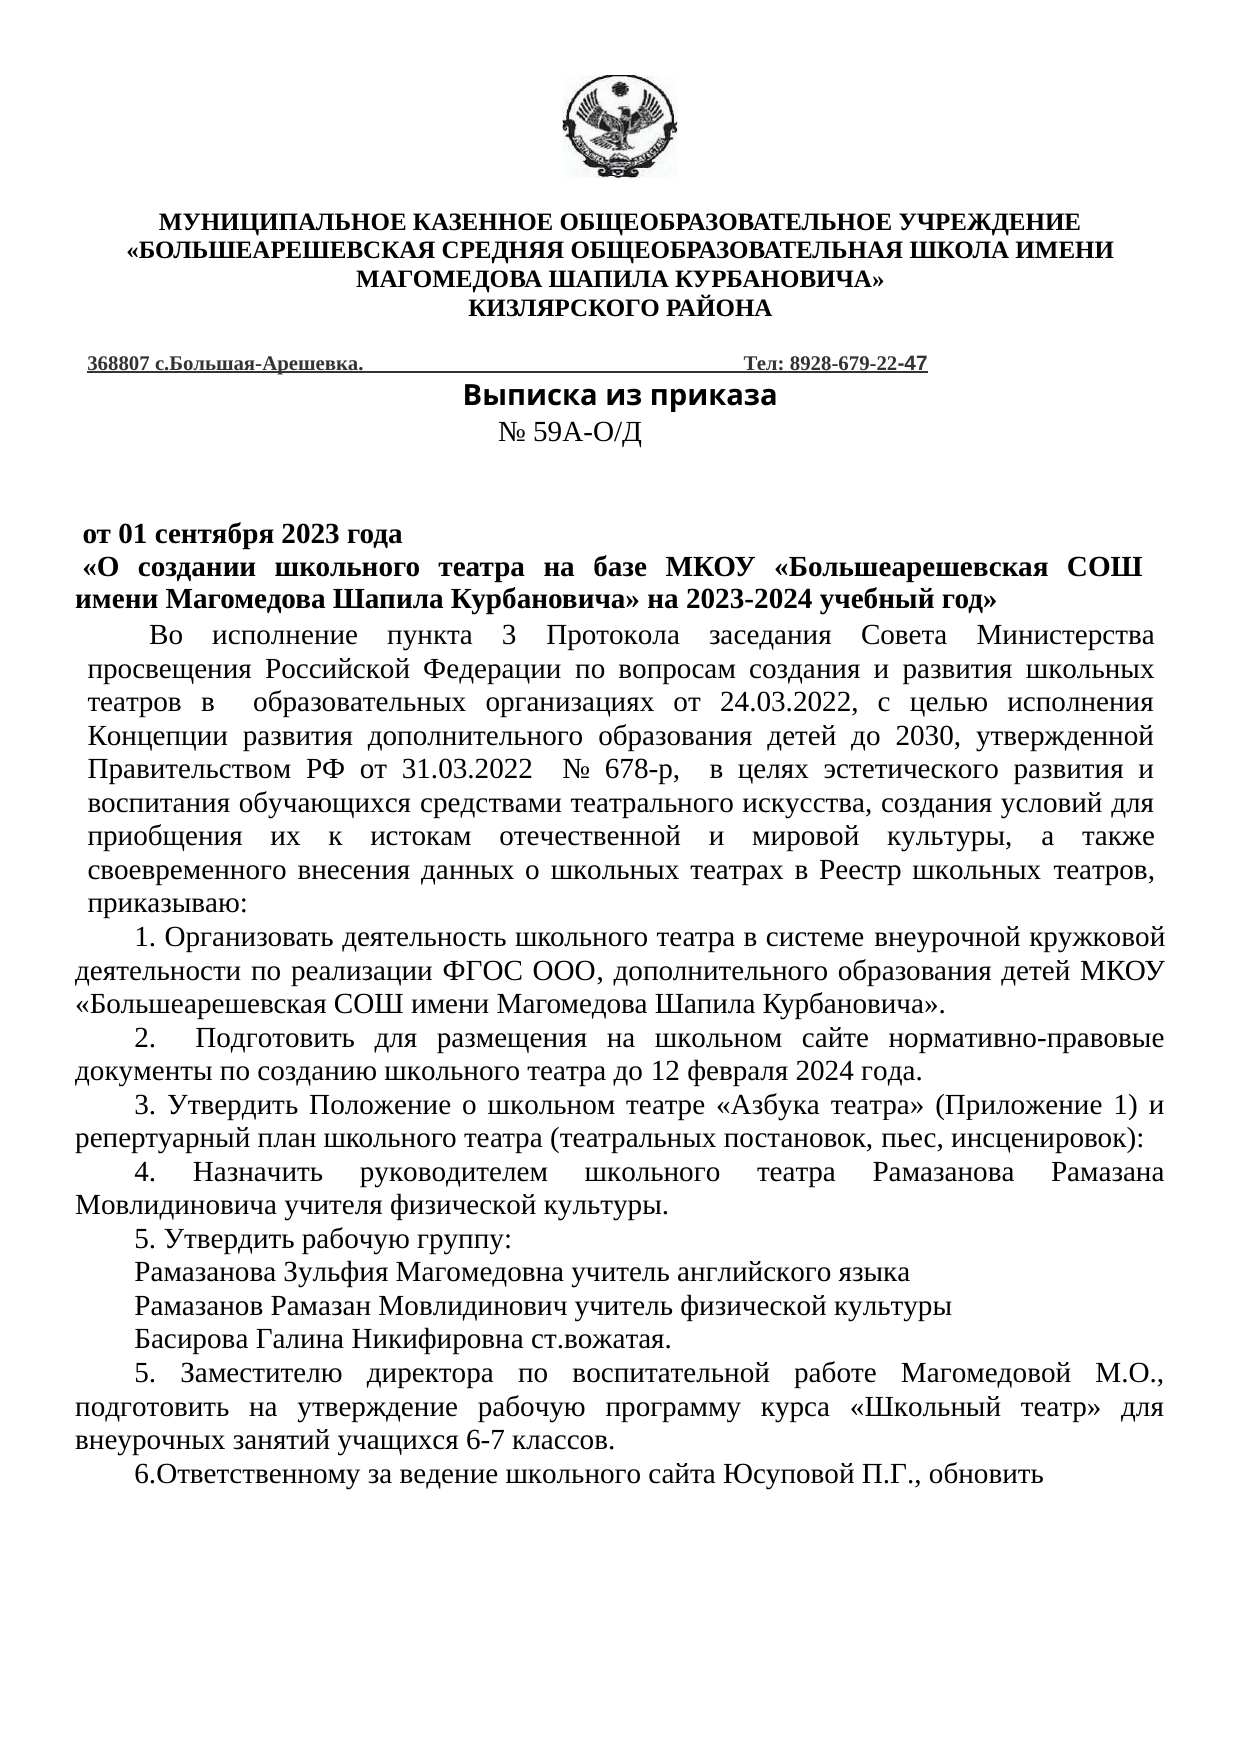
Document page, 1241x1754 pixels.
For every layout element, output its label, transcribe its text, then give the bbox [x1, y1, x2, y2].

text Во исполнение пункта 3 Протокола заседания Совета Министерства просвещения Российской Федерации по вопросам создания и развития школьных театров в образовательных организациях от 24.03.2022, с целью исполнения Концепции развития дополнительного образования детей до 2030, утвержденной Правительством РФ от 31.03.2022 № 678-р, в целях эстетического развития и воспитания обучающихся средствами театрального искусства, создания условий для приобщения их к истокам отечественной и мировой культуры, а также своевременного внесения данных о школьных театрах в Реестр школьных театров, приказываю: [87, 617, 1155, 919]
text № 59А-О/Д [75, 414, 1165, 448]
text 5. Утвердить рабочую группу: [75, 1221, 1165, 1254]
text Выписка из приказа [75, 375, 1165, 414]
text 2. Подготовить для размещения на школьном сайте нормативно-правовые документы по созданию школьного театра до 12 февраля 2024 года. [75, 1020, 1165, 1087]
text 5. Заместителю директора по воспитательной работе Магомедовой М.О., подготовить на утверждение рабочую программу курса «Школьный театр» для внеурочных занятий учащихся 6-7 классов. [75, 1355, 1165, 1456]
text Басирова Галина Никифировна ст.вожатая. [75, 1322, 1165, 1355]
text 6.Ответственному за ведение школьного сайта Юсуповой П.Г., обновить [75, 1456, 1165, 1489]
text 368807 с.Большая-Арешевка. Тел: 8928-679-22-47 [897, 351, 1165, 375]
text 4. Назначить руководителем школьного театра Рамазанова Рамазана Мовлидиновича учителя физической культуры. [75, 1154, 1165, 1221]
text 3. Утвердить Положение о школьном театре «Азбука театра» (Приложение 1) и репертуарный план школьного театра (театральных постановок, пьес, инсценировок): [75, 1087, 1165, 1154]
text «БОЛЬШЕАРЕШЕВСКАЯ СРЕДНЯЯ ОБЩЕОБРАЗОВАТЕЛЬНАЯ ШКОЛА ИМЕНИ МАГОМЕДОВА ШАПИЛА КУРБАНОВИЧА» [75, 236, 1165, 293]
picture [562, 75, 678, 178]
text КИЗЛЯРСКОГО РАЙОНА [75, 293, 1165, 322]
text 1. Организовать деятельность школьного театра в системе внеурочной кружковой деятельности по реализации ФГОС ООО, дополнительного образования детей МКОУ «Большеарешевская СОШ имени Магомедова Шапила Курбановича». [75, 919, 1165, 1020]
text от 01 сентября 2023 года [75, 519, 849, 550]
text МУНИЦИПАЛЬНОЕ КАЗЕННОЕ ОБЩЕОБРАЗОВАТЕЛЬНОЕ УЧРЕЖДЕНИЕ [75, 207, 1165, 236]
text «О создании школьного театра на базе МКОУ «Большеарешевская СОШ имени Магомедова Шапила Курбановича» на 2023-2024 учебный год» [75, 551, 1143, 615]
text Рамазанова Зульфия Магомедовна учитель английского языка [75, 1254, 1165, 1288]
text Рамазанов Рамазан Мовлидинович учитель физической культуры [75, 1288, 1165, 1322]
